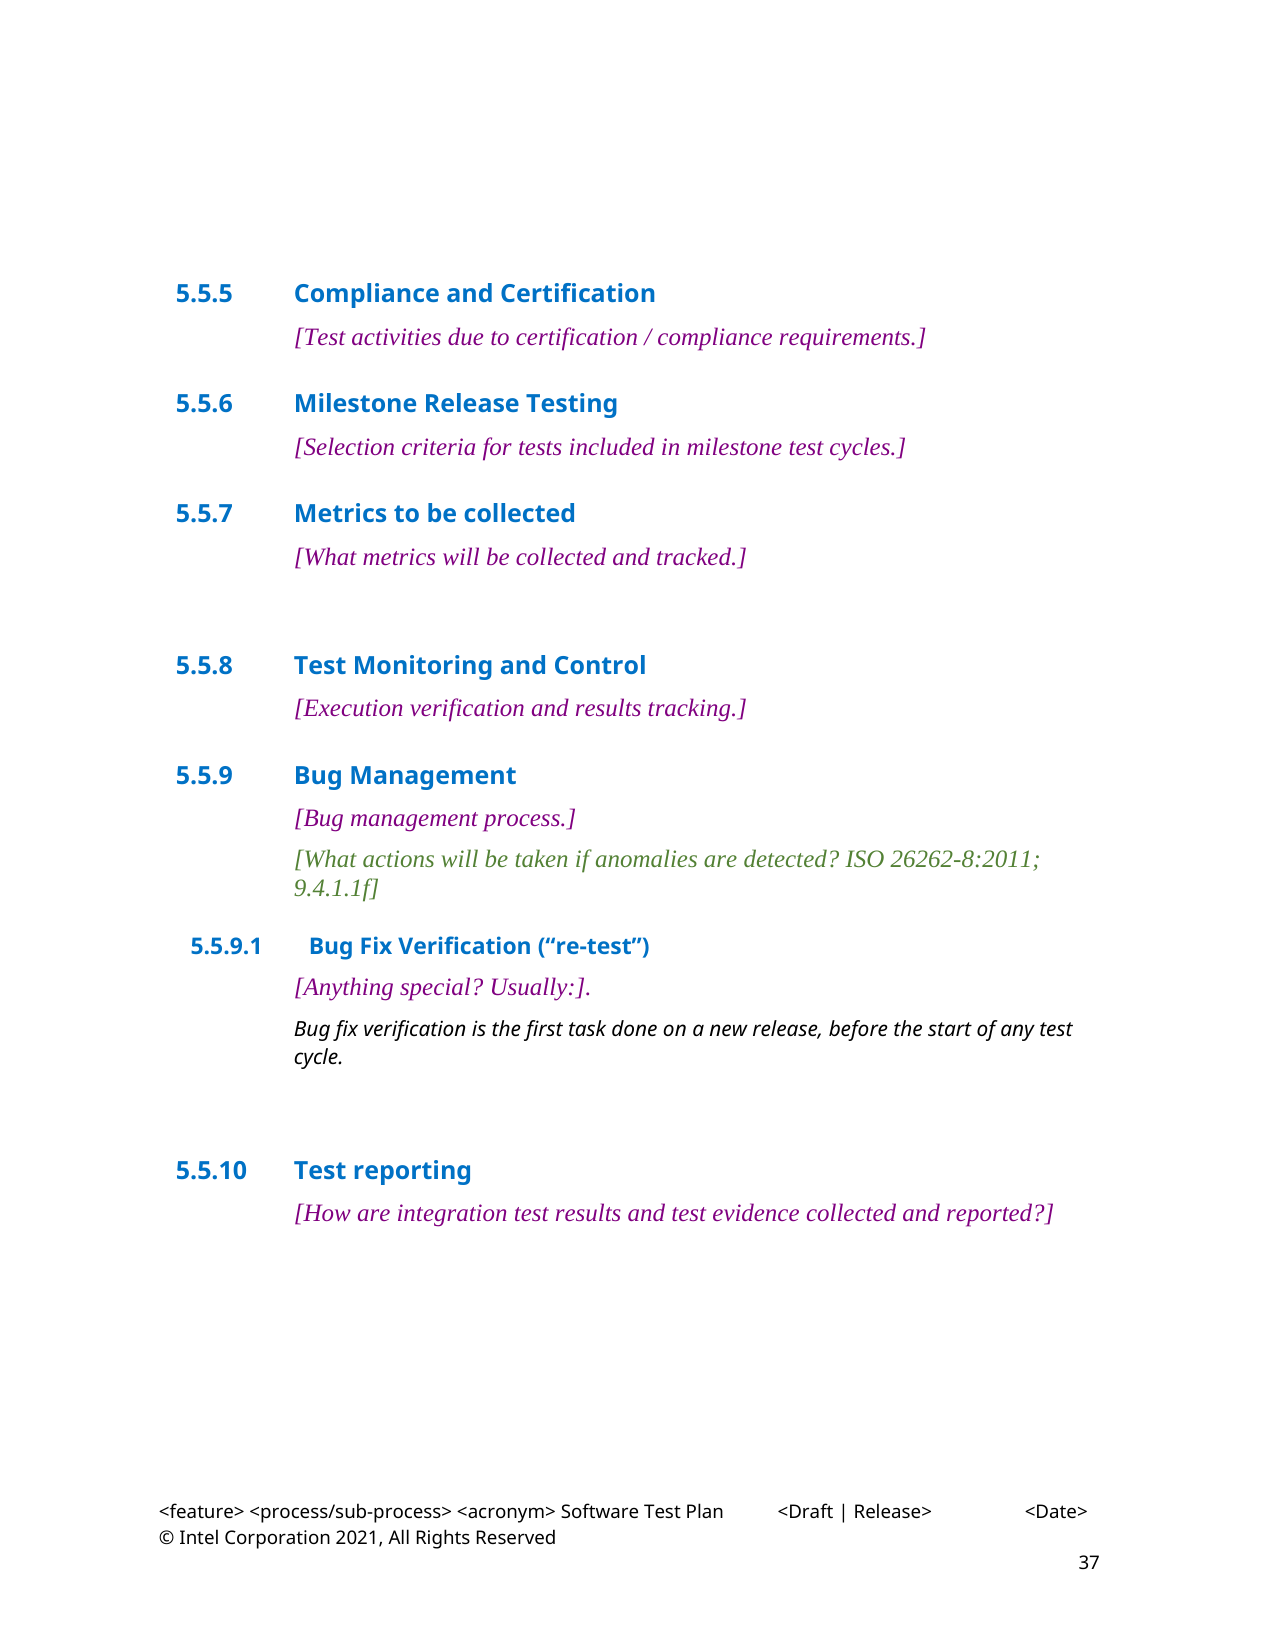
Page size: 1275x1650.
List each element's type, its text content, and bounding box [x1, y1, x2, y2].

text Bug fix verification is the first task done on a new release, before the start of any test cycle. [294, 1014, 1117, 1071]
subtitle Test Monitoring and Control [176, 649, 1117, 680]
text [Anything special? Usually:]. [294, 972, 1117, 1001]
subtitle Bug Management [176, 759, 1117, 790]
text [Bug management process.] [294, 803, 1117, 832]
subtitle Test reporting [176, 1154, 1117, 1186]
text [What metrics will be collected and tracked.] [294, 542, 1117, 570]
text [How are integration test results and test evidence collected and reported?] [294, 1198, 1117, 1227]
text [Execution verification and results tracking.] [294, 693, 1117, 722]
text [Test activities due to certification / compliance requirements.] [294, 322, 1117, 350]
subtitle Bug Fix Verification (“re-test”) [190, 933, 1117, 960]
subtitle Compliance and Certification [176, 278, 1117, 309]
text [Selection criteria for tests included in milestone test cycles.] [294, 432, 1117, 460]
subtitle Milestone Release Testing [176, 388, 1117, 419]
text [What actions will be taken if anomalies are detected? ISO 26262-8:2011; 9.4.1.1f] [294, 844, 1117, 902]
subtitle Metrics to be collected [176, 498, 1117, 529]
